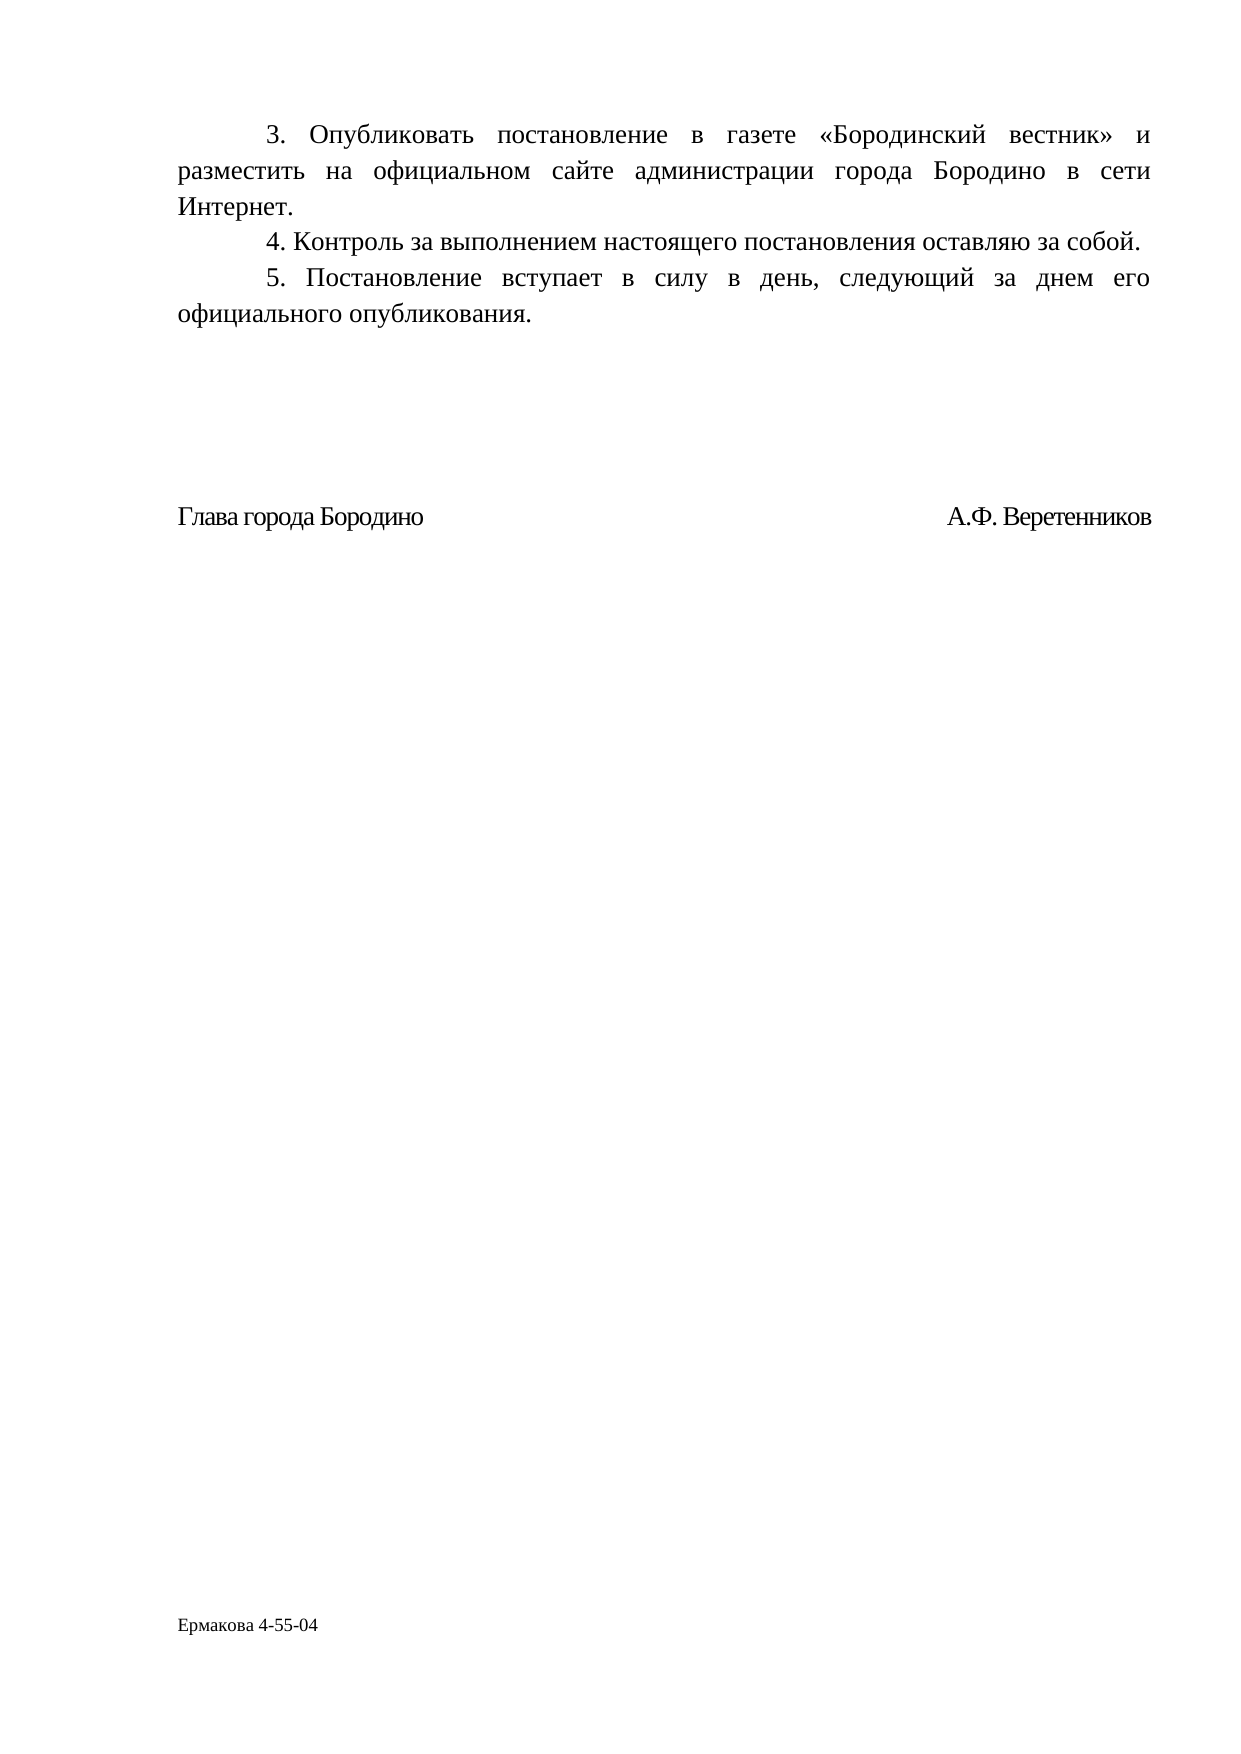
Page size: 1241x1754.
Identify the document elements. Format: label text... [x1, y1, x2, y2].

text Глава города Бородино А.Ф. Веретенников [177, 500, 1152, 531]
text 3. Опубликовать постановление в газете «Бородинский вестник» и разместить на официальном сайте администрации города Бородино в сети Интернет. [177, 118, 1152, 221]
text 4. Контроль за выполнением настоящего постановления оставляю за собой. [177, 225, 1152, 256]
text 5. Постановление вступает в силу в день, следующий за днем его официального опубликования. [177, 261, 1152, 328]
text Ермакова 4-55-04 [177, 1613, 1152, 1635]
